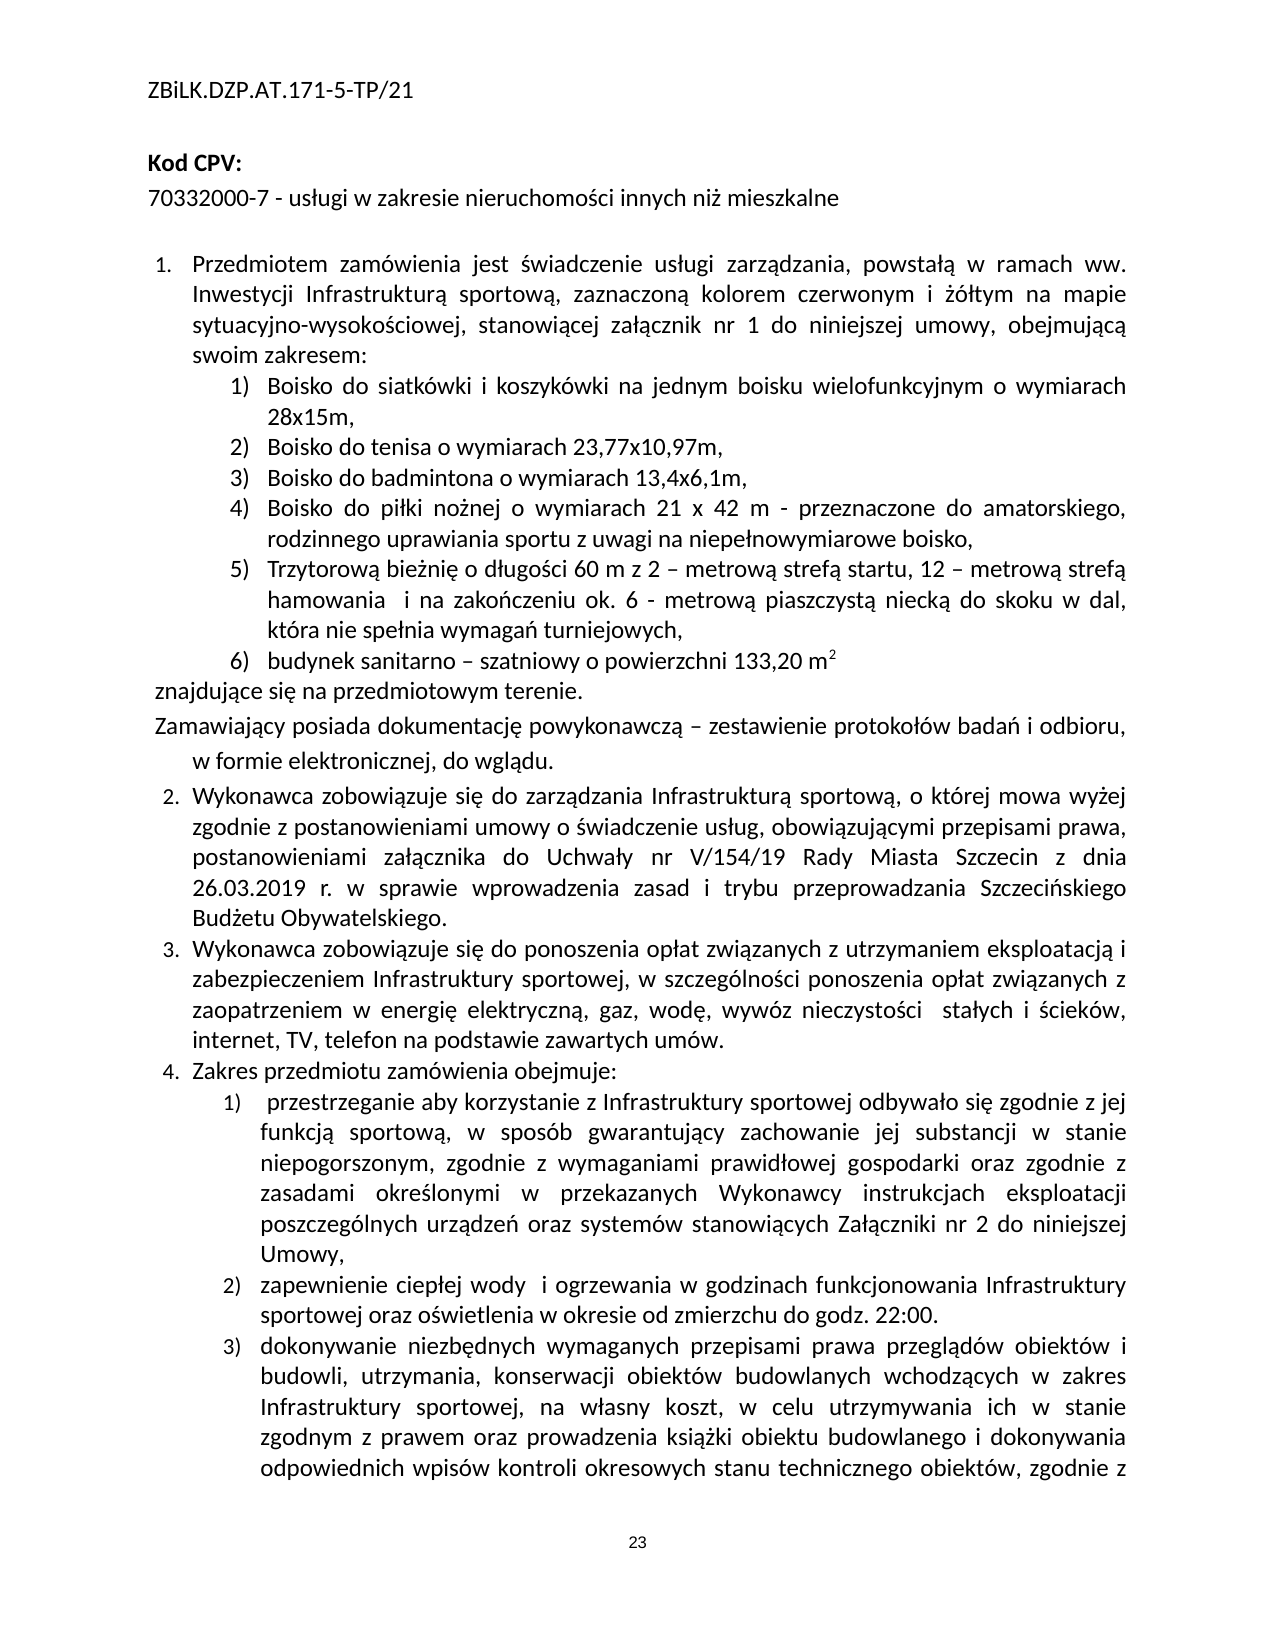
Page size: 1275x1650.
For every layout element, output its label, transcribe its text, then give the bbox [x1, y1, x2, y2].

list Przedmiotem zamówienia jest świadczenie usługi zarządzania, powstałą w ramach ww. Inwestycji Infrastrukturą sportową, zaznaczoną kolorem czerwonym i żółtym na mapie sytuacyjno-wysokościowej, stanowiącej załącznik nr 1 do niniejszej umowy, obejmującą swoim zakresem: [154, 248, 1127, 370]
list Boisko do tenisa o wymiarach 23,77x10,97m, [229, 431, 1127, 462]
list Boisko do siatkówki i koszykówki na jednym boisku wielofunkcyjnym o wymiarach 28x15m, [229, 370, 1127, 431]
list Zakres przedmiotu zamówienia obejmuje: [162, 1055, 1127, 1086]
list zapewnienie ciepłej wody i ogrzewania w godzinach funkcjonowania Infrastruktury sportowej oraz oświetlenia w okresie od zmierzchu do godz. 22:00. [223, 1269, 1127, 1330]
list Boisko do piłki nożnej o wymiarach 21 x 42 m - przeznaczone do amatorskiego, rodzinnego uprawiania sportu z uwagi na niepełnowymiarowe boisko, [229, 492, 1127, 553]
list Wykonawca zobowiązuje się do ponoszenia opłat związanych z utrzymaniem eksploatacją i zabezpieczeniem Infrastruktury sportowej, w szczególności ponoszenia opłat związanych z zaopatrzeniem w energię elektryczną, gaz, wodę, wywóz nieczystości stałych i ścieków, internet, TV, telefon na podstawie zawartych umów. [162, 933, 1127, 1055]
text Kod CPV: [148, 148, 1127, 178]
list Trzytorową bieżnię o długości 60 m z 2 – metrową strefą startu, 12 – metrową strefą hamowania i na zakończeniu ok. 6 - metrową piaszczystą niecką do skoku w dal, która nie spełnia wymagań turniejowych, [229, 553, 1127, 645]
list Wykonawca zobowiązuje się do zarządzania Infrastrukturą sportową, o której mowa wyżej zgodnie z postanowieniami umowy o świadczenie usług, obowiązującymi przepisami prawa, postanowieniami załącznika do Uchwały nr V/154/19 Rady Miasta Szczecin z dnia 26.03.2019 r. w sprawie wprowadzenia zasad i trybu przeprowadzania Szczecińskiego Budżetu Obywatelskiego. [162, 780, 1127, 933]
list przestrzeganie aby korzystanie z Infrastruktury sportowej odbywało się zgodnie z jej funkcją sportową, w sposób gwarantujący zachowanie jej substancji w stanie niepogorszonym, zgodnie z wymaganiami prawidłowej gospodarki oraz zgodnie z zasadami określonymi w przekazanych Wykonawcy instrukcjach eksploatacji poszczególnych urządzeń oraz systemów stanowiących Załączniki nr 2 do niniejszej Umowy, [223, 1086, 1127, 1269]
list budynek sanitarno – szatniowy o powierzchni 133,20 m2 [229, 645, 1127, 675]
list Boisko do badmintona o wymiarach 13,4x6,1m, [229, 462, 1127, 492]
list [223, 1330, 1127, 1482]
list znajdujące się na przedmiotowym terenie. [154, 675, 1127, 706]
list Zamawiający posiada dokumentację powykonawczą – zestawienie protokołów badań i odbioru, w formie elektronicznej, do wglądu. [154, 710, 1127, 776]
text 70332000-7 - usługi w zakresie nieruchomości innych niż mieszkalne [148, 183, 1127, 213]
